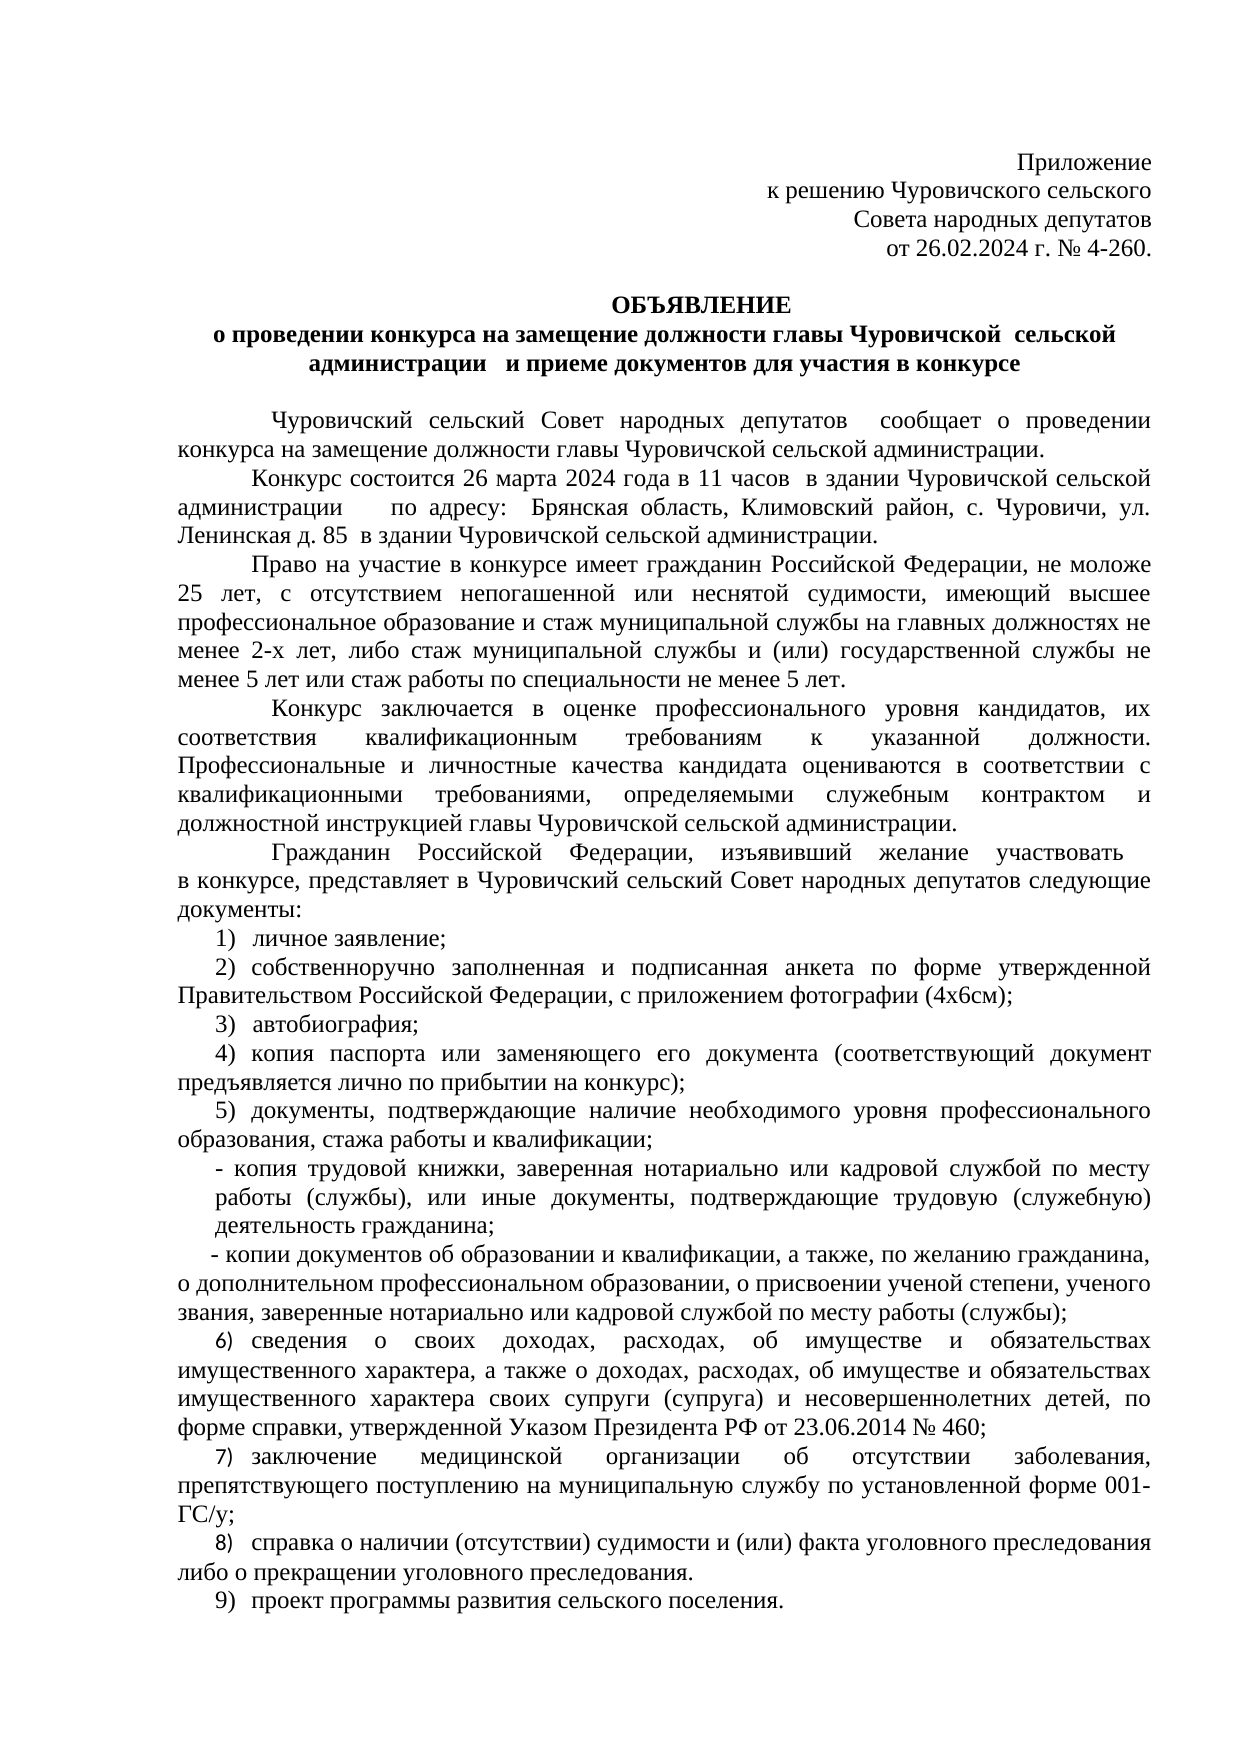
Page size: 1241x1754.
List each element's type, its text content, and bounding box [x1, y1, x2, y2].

list собственноручно заполненная и подписанная анкета по форме утвержденной Правительством Российской Федерации, с приложением фотографии (4х6см); [177, 952, 1152, 1009]
text Совета народных депутатов [177, 204, 1152, 233]
text о проведении конкурса на замещение должности главы Чуровичской сельской администрации и приеме документов для участия в конкурсе [177, 319, 1152, 377]
text - копия трудовой книжки, заверенная нотариально или кадровой службой по месту работы (службы), или иные документы, подтверждающие трудовую (служебную) деятельность гражданина; [215, 1153, 1152, 1239]
list сведения о своих доходах, расходах, об имуществе и обязательствах имущественного характера, а также о доходах, расходах, об имуществе и обязательствах имущественного характера своих супруги (супруга) и несовершеннолетних детей, по форме справки, утвержденной Указом Президента РФ от 23.06.2014 № 460; [177, 1326, 1152, 1441]
text от 26.02.2024 г. № 4-260. [177, 233, 1152, 262]
text Гражданин Российской Федерации, изъявивший желание участвовать в конкурсе, представляет в Чуровичский сельский Совет народных депутатов следующие документы: [177, 837, 1152, 923]
text Конкурс заключается в оценке профессионального уровня кандидатов, их соответствия квалификационным требованиям к указанной должности. Профессиональные и личностные качества кандидата оцениваются в соответствии с квалификационными требованиями, определяемыми служебным контрактом и должностной инструкцией главы Чуровичской сельской администрации. [177, 693, 1152, 837]
text - копии документов об образовании и квалификации, а также, по желанию гражданина, о дополнительном профессиональном образовании, о присвоении ученой степени, ученого звания, заверенные нотариально или кадровой службой по месту работы (службы); [177, 1239, 1152, 1326]
list личное заявление; [215, 923, 1152, 952]
list заключение медицинской организации об отсутствии заболевания, препятствующего поступлению на муниципальную службу по установленной форме 001-ГС/у; [177, 1441, 1152, 1527]
list автобиография; [215, 1009, 1152, 1038]
text Приложение [177, 147, 1152, 176]
text Конкурс состоится 26 марта 2024 года в 11 часов в здании Чуровичской сельской администрации по адресу: Брянская область, Климовский район, с. Чуровичи, ул. Ленинская д. 85 в здании Чуровичской сельской администрации. [177, 463, 1152, 549]
list справка о наличии (отсутствии) судимости и (или) факта уголовного преследования либо о прекращении уголовного преследования. [177, 1527, 1152, 1585]
text Право на участие в конкурсе имеет гражданин Российской Федерации, не моложе 25 лет, с отсутствием непогашенной или неснятой судимости, имеющий высшее профессиональное образование и стаж муниципальной службы на главных должностях не менее 2-х лет, либо стаж муниципальной службы и (или) государственной службы не менее 5 лет или стаж работы по специальности не менее 5 лет. [177, 549, 1152, 693]
list копия паспорта или заменяющего его документа (соответствующий документ предъявляется лично по прибытии на конкурс); [177, 1038, 1152, 1096]
list проект программы развития сельского поселения. [177, 1585, 1152, 1614]
text ОБЪЯВЛЕНИЕ [177, 291, 1152, 319]
text к решению Чуровичского сельского [177, 176, 1152, 204]
list документы, подтверждающие наличие необходимого уровня профессионального образования, стажа работы и квалификации; [177, 1096, 1152, 1153]
text Чуровичский сельский Совет народных депутатов сообщает о проведении конкурса на замещение должности главы Чуровичской сельской администрации. [177, 406, 1152, 463]
